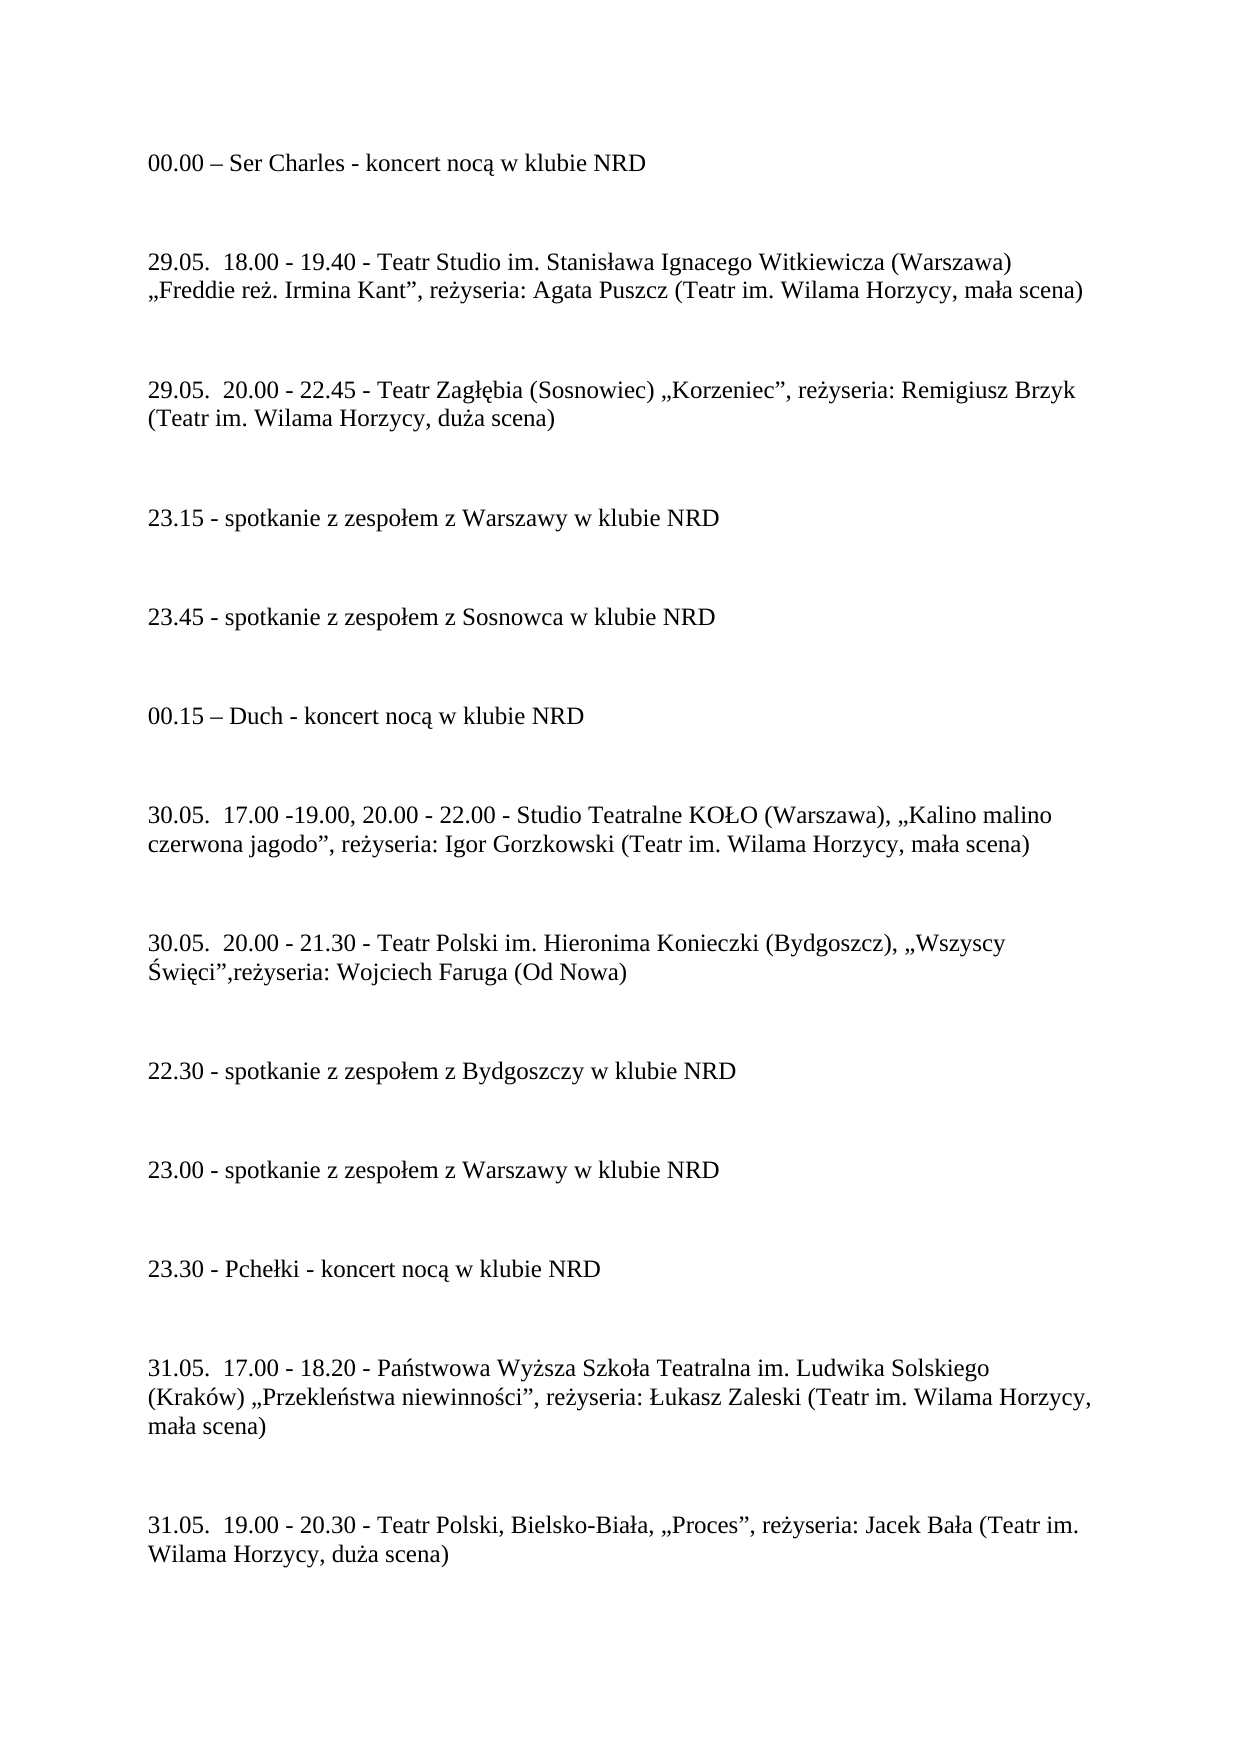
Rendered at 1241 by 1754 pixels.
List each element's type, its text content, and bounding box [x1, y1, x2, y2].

text 31.05. 17.00 - 18.20 - Państwowa Wyższa Szkoła Teatralna im. Ludwika Solskiego (Kraków) „Przekleństwa niewinności”, reżyseria: Łukasz Zaleski (Teatr im. Wilama Horzycy, mała scena) [148, 1353, 1093, 1440]
text 23.00 - spotkanie z zespołem z Warszawy w klubie NRD [148, 1155, 1093, 1184]
text 29.05. 20.00 - 22.45 - Teatr Zagłębia (Sosnowiec) „Korzeniec”, reżyseria: Remigiusz Brzyk (Teatr im. Wilama Horzycy, duża scena) [148, 375, 1093, 432]
text 30.05. 20.00 - 21.30 - Teatr Polski im. Hieronima Konieczki (Bydgoszcz), „Wszyscy Święci”,reżyseria: Wojciech Faruga (Od Nowa) [148, 928, 1093, 986]
text 29.05. 18.00 - 19.40 - Teatr Studio im. Stanisława Ignacego Witkiewicza (Warszawa) „Freddie reż. Irmina Kant”, reżyseria: Agata Puszcz (Teatr im. Wilama Horzycy, mała scena) [148, 247, 1093, 304]
text 30.05. 17.00 -19.00, 20.00 - 22.00 - Studio Teatralne KOŁO (Warszawa), „Kalino malino czerwona jagodo”, reżyseria: Igor Gorzkowski (Teatr im. Wilama Horzycy, mała scena) [148, 800, 1093, 858]
text 31.05. 19.00 - 20.30 - Teatr Polski, Bielsko-Biała, „Proces”, reżyseria: Jacek Bała (Teatr im. Wilama Horzycy, duża scena) [148, 1510, 1093, 1568]
text 22.30 - spotkanie z zespołem z Bydgoszczy w klubie NRD [148, 1056, 1093, 1085]
text 00.00 – Ser Charles - koncert nocą w klubie NRD [148, 148, 1093, 176]
text 23.15 - spotkanie z zespołem z Warszawy w klubie NRD [148, 503, 1093, 531]
text 00.15 – Duch - koncert nocą w klubie NRD [148, 701, 1093, 730]
text 23.30 - Pchełki - koncert nocą w klubie NRD [148, 1254, 1093, 1283]
text 23.45 - spotkanie z zespołem z Sosnowca w klubie NRD [148, 602, 1093, 631]
